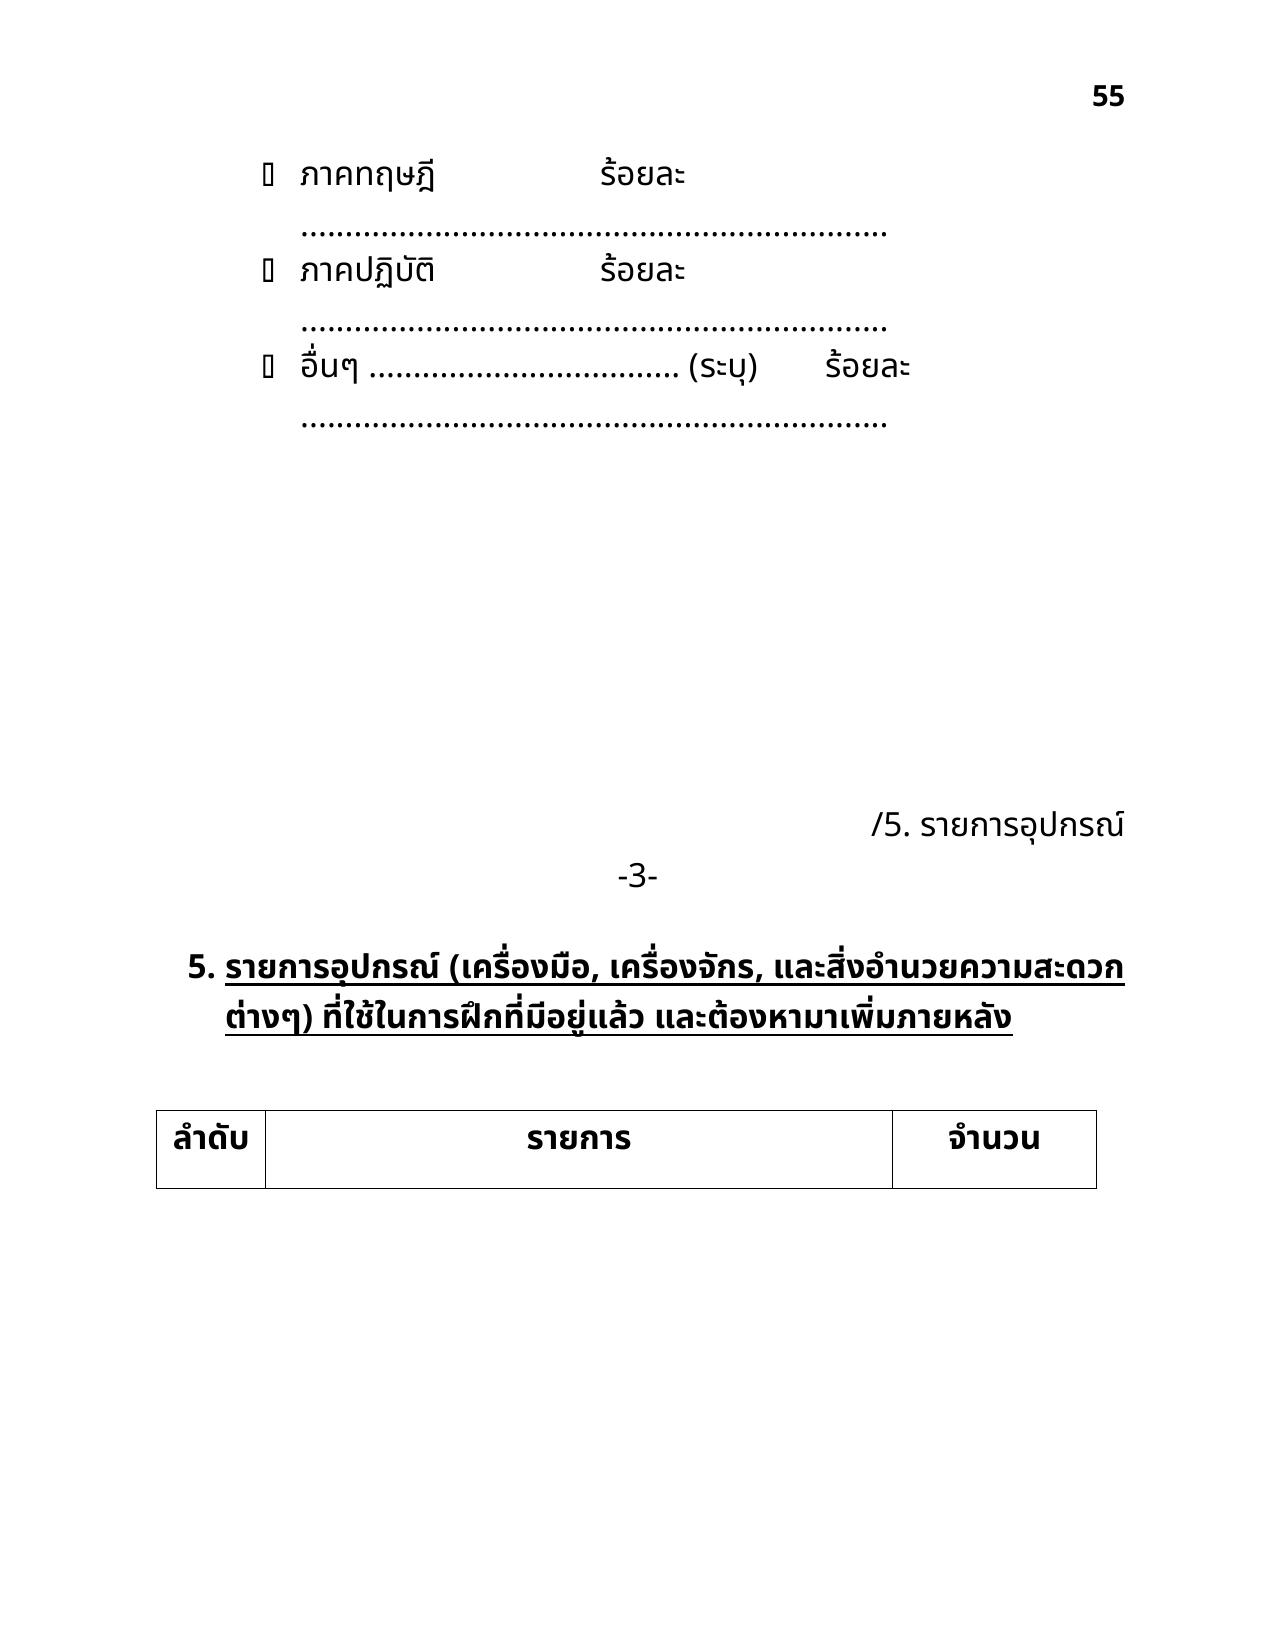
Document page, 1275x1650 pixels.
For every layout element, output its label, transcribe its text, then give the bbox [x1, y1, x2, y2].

list ภาคปฏิบัติ ร้อยละ .................................................................. [262, 246, 1125, 342]
list รายการอุปกรณ์ (เครื่องมือ, เครื่องจักร, และสิ่งอำนวยความสะดวกต่างๆ) ที่ใช้ในการฝึกที่มีอยู่แล้ว และต้องหามาเพิ่มภายหลัง [187, 942, 1125, 1044]
list อื่นๆ ................................... (ระบุ) ร้อยละ .................................................................. [262, 342, 1125, 438]
list ภาคทฤษฎี ร้อยละ .................................................................. [262, 150, 1125, 246]
text /5. รายการอุปกรณ์ [150, 801, 1125, 852]
text -3- [150, 852, 1125, 897]
table_header ลำดับ [157, 1111, 265, 1188]
table_header จำนวน [893, 1111, 1096, 1188]
table_header รายการ [266, 1111, 892, 1188]
